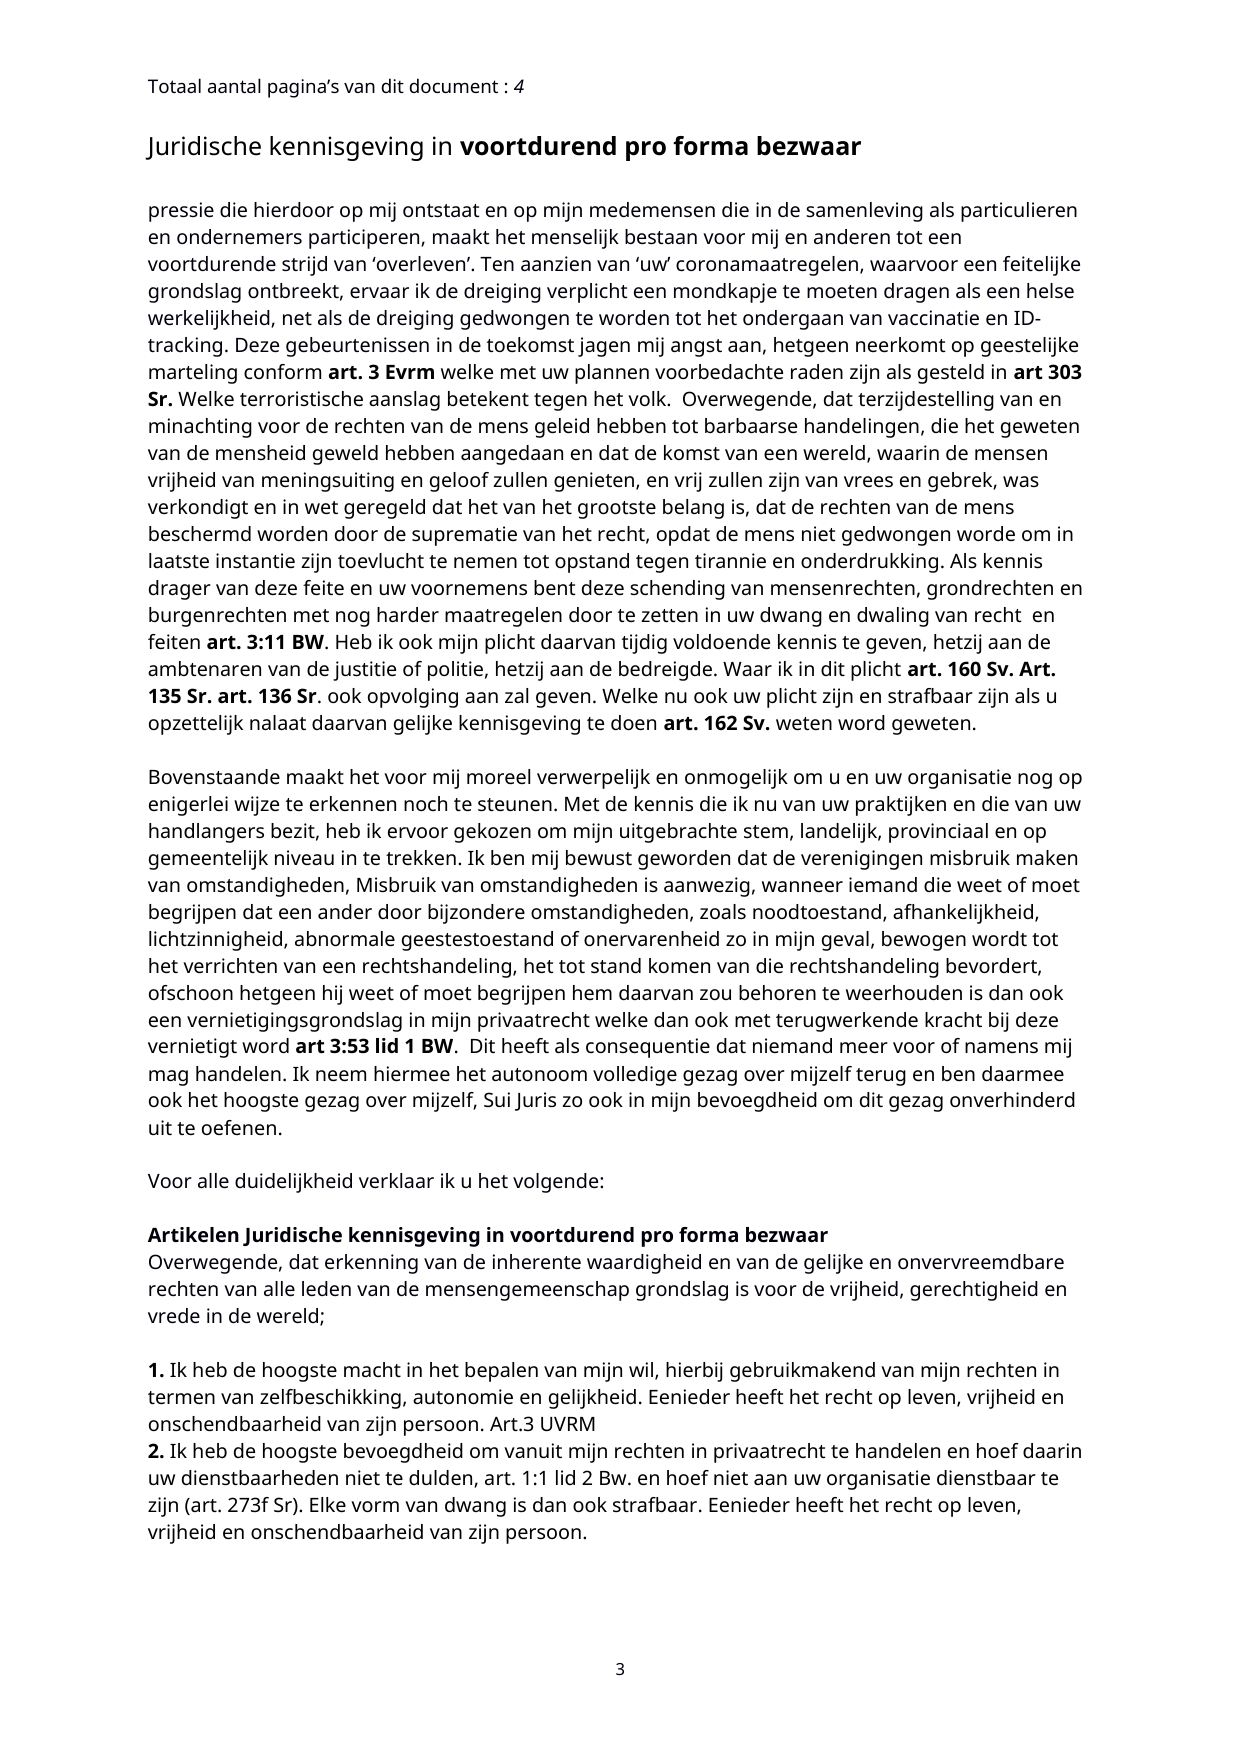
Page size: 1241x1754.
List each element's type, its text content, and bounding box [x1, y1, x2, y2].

text 2. Ik heb de hoogste bevoegdheid om vanuit mijn rechten in privaatrecht te handelen en hoef daarin uw dienstbaarheden niet te dulden, art. 1:1 lid 2 Bw. en hoef niet aan uw organisatie dienstbaar te zijn (art. 273f Sr). Elke vorm van dwang is dan ook strafbaar. Eenieder heeft het recht op leven, vrijheid en onschendbaarheid van zijn persoon. [148, 1437, 1093, 1545]
text Bovenstaande maakt het voor mij moreel verwerpelijk en onmogelijk om u en uw organisatie nog op enigerlei wijze te erkennen noch te steunen. Met de kennis die ik nu van uw praktijken en die van uw handlangers bezit, heb ik ervoor gekozen om mijn uitgebrachte stem, landelijk, provinciaal en op gemeentelijk niveau in te trekken. Ik ben mij bewust geworden dat de verenigingen misbruik maken van omstandigheden, Misbruik van omstandigheden is aanwezig, wanneer iemand die weet of moet begrijpen dat een ander door bijzondere omstandigheden, zoals noodtoestand, afhankelijkheid, lichtzinnigheid, abnormale geestestoestand of onervarenheid zo in mijn geval, bewogen wordt tot het verrichten van een rechtshandeling, het tot stand komen van die rechtshandeling bevordert, ofschoon hetgeen hij weet of moet begrijpen hem daarvan zou behoren te weerhouden is dan ook een vernietigingsgrondslag in mijn privaatrecht welke dan ook met terugwerkende kracht bij deze vernietigt word art 3:53 lid 1 BW. Dit heeft als consequentie dat niemand meer voor of namens mij mag handelen. Ik neem hiermee het autonoom volledige gezag over mijzelf terug en ben daarmee ook het hoogste gezag over mijzelf, Sui Juris zo ook in mijn bevoegdheid om dit gezag onverhinderd uit te oefenen. [148, 763, 1093, 1141]
text Overwegende, dat erkenning van de inherente waardigheid en van de gelijke en onvervreemdbare rechten van alle leden van de mensengemeenschap grondslag is voor de vrijheid, gerechtigheid en vrede in de wereld; [148, 1249, 1093, 1329]
text Artikelen Juridische kennisgeving in voortdurend pro forma bezwaar [148, 1222, 1093, 1249]
text 1. Ik heb de hoogste macht in het bepalen van mijn wil, hierbij gebruikmakend van mijn rechten in termen van zelfbeschikking, autonomie en gelijkheid. Eenieder heeft het recht op leven, vrijheid en onschendbaarheid van zijn persoon. Art.3 UVRM [148, 1357, 1093, 1437]
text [148, 196, 1093, 736]
text Voor alle duidelijkheid verklaar ik u het volgende: [148, 1168, 1093, 1195]
